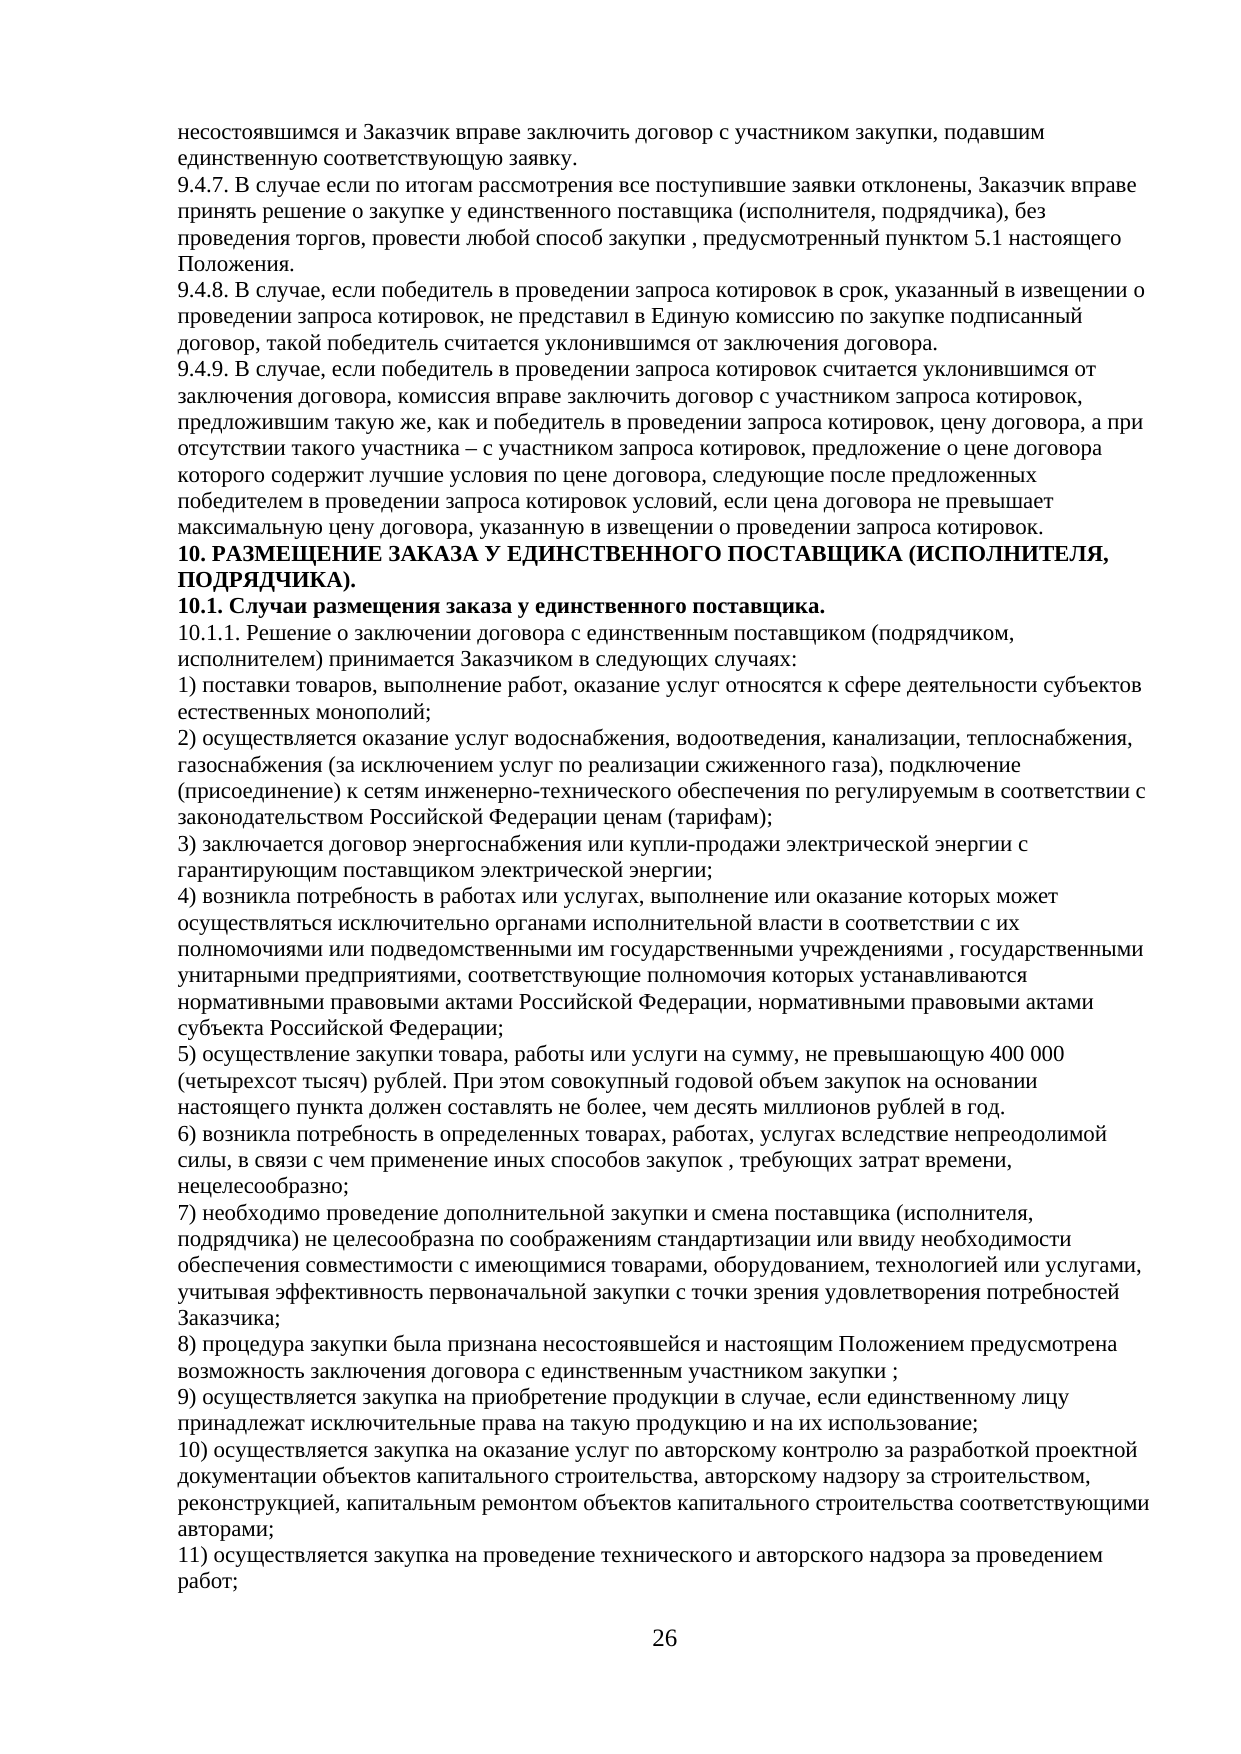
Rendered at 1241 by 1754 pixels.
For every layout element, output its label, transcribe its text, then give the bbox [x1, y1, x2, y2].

text 10.1. Случаи размещения заказа у единственного поставщика. [177, 592, 1152, 619]
text 8) процедура закупки была признана несостоявшейся и настоящим Положением предусмотрена возможность заключения договора с единственным участником закупки ; [177, 1330, 1152, 1383]
text 3) заключается договор энергоснабжения или купли-продажи электрической энергии с гарантирующим поставщиком электрической энергии; [177, 830, 1152, 882]
text 10.1.1. Решение о заключении договора с единственным поставщиком (подрядчиком, исполнителем) принимается Заказчиком в следующих случаях: [177, 619, 1152, 672]
text 10) осуществляется закупка на оказание услуг по авторскому контролю за разработкой проектной документации объектов капитального строительства, авторскому надзору за строительством, реконструкцией, капитальным ремонтом объектов капитального строительства соответствующими авторами; [177, 1436, 1152, 1541]
text 11) осуществляется закупка на проведение технического и авторского надзора за проведением работ; [177, 1541, 1152, 1594]
text 6) возникла потребность в определенных товарах, работах, услугах вследствие непреодолимой силы, в связи с чем применение иных способов закупок , требующих затрат времени, нецелесообразно; [177, 1119, 1152, 1199]
text 9) осуществляется закупка на приобретение продукции в случае, если единственному лицу принадлежат исключительные права на такую продукцию и на их использование; [177, 1383, 1152, 1436]
text несостоявшимся и Заказчик вправе заключить договор с участником закупки, подавшим единственную соответствующую заявку. [177, 118, 1152, 171]
text 9.4.8. В случае, если победитель в проведении запроса котировок в срок, указанный в извещении о проведении запроса котировок, не представил в Единую комиссию по закупке подписанный договор, такой победитель считается уклонившимся от заключения договора. [177, 276, 1152, 355]
text 10. РАЗМЕЩЕНИЕ ЗАКАЗА У ЕДИНСТВЕННОГО ПОСТАВЩИКА (ИСПОЛНИТЕЛЯ, ПОДРЯДЧИКА). [177, 540, 1152, 592]
text 7) необходимо проведение дополнительной закупки и смена поставщика (исполнителя, подрядчика) не целесообразна по соображениям стандартизации или ввиду необходимости обеспечения совместимости с имеющимися товарами, оборудованием, технологией или услугами, учитывая эффективность первоначальной закупки с точки зрения удовлетворения потребностей Заказчика; [177, 1199, 1152, 1330]
text 4) возникла потребность в работах или услугах, выполнение или оказание которых может осуществляться исключительно органами исполнительной власти в соответствии с их полномочиями или подведомственными им государственными учреждениями , государственными унитарными предприятиями, соответствующие полномочия которых устанавливаются нормативными правовыми актами Российской Федерации, нормативными правовыми актами субъекта Российской Федерации; [177, 882, 1152, 1041]
text 1) поставки товаров, выполнение работ, оказание услуг относятся к сфере деятельности субъектов естественных монополий; [177, 672, 1152, 724]
text 2) осуществляется оказание услуг водоснабжения, водоотведения, канализации, теплоснабжения, газоснабжения (за исключением услуг по реализации сжиженного газа), подключение (присоединение) к сетям инженерно-технического обеспечения по регулируемым в соответствии с законодательством Российской Федерации ценам (тарифам); [177, 724, 1152, 830]
text 9.4.7. В случае если по итогам рассмотрения все поступившие заявки отклонены, Заказчик вправе принять решение о закупке у единственного поставщика (исполнителя, подрядчика), без проведения торгов, провести любой способ закупки , предусмотренный пунктом 5.1 настоящего Положения. [177, 171, 1152, 276]
text 5) осуществление закупки товара, работы или услуги на сумму, не превышающую 400 000 (четырехсот тысяч) рублей. При этом совокупный годовой объем закупок на основании настоящего пункта должен составлять не более, чем десять миллионов рублей в год. [177, 1041, 1152, 1119]
text 9.4.9. В случае, если победитель в проведении запроса котировок считается уклонившимся от заключения договора, комиссия вправе заключить договор с участником запроса котировок, предложившим такую же, как и победитель в проведении запроса котировок, цену договора, а при отсутствии такого участника – с участником запроса котировок, предложение о цене договора которого содержит лучшие условия по цене договора, следующие после предложенных победителем в проведении запроса котировок условий, если цена договора не превышает максимальную цену договора, указанную в извещении о проведении запроса котировок. [177, 355, 1152, 540]
